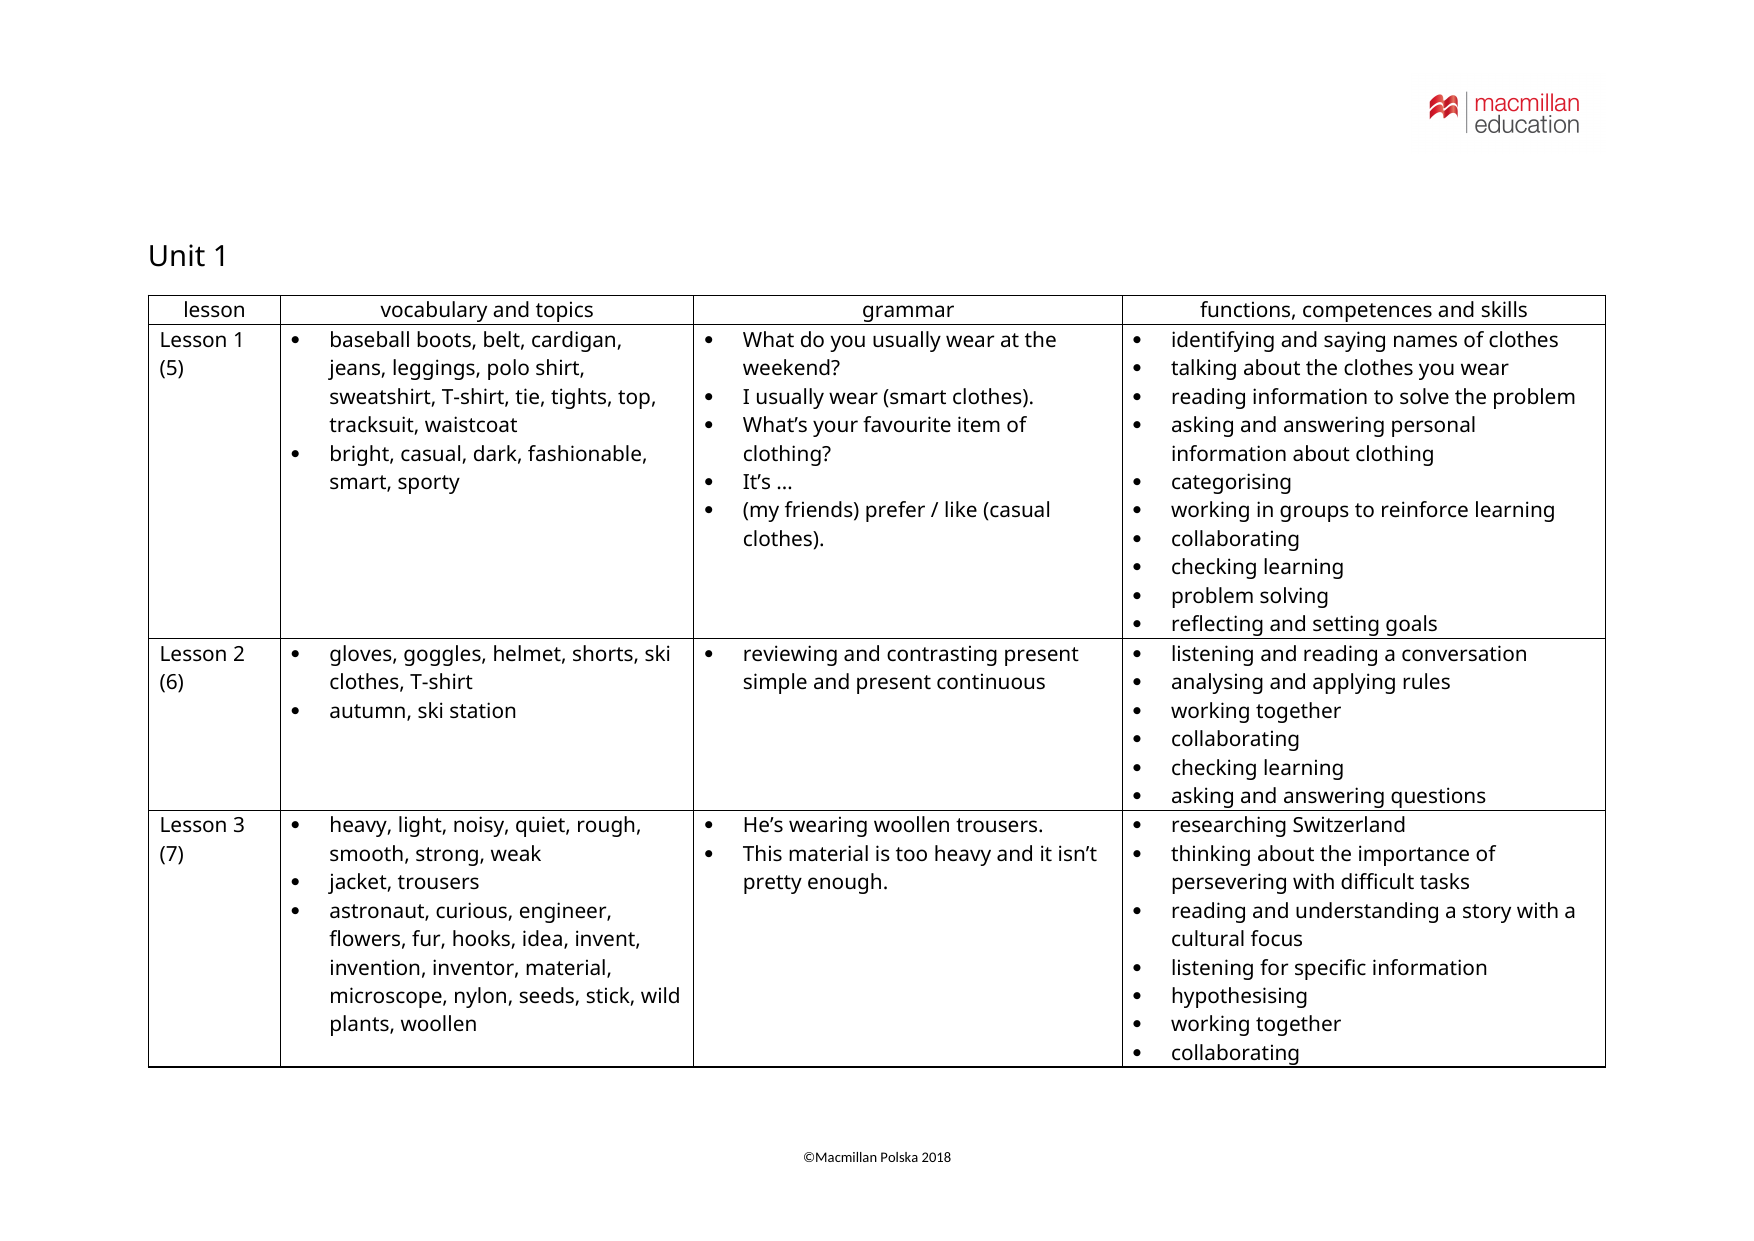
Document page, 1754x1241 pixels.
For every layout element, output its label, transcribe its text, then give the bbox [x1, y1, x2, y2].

table_cell identifying and saying names of clothes talking about the clothes you wear reading information to solve the problem asking and answering personal information about clothing categorising working in groups to reinforce learning collaborating checking learning problem solving reflecting and setting goals [1123, 325, 1605, 638]
picture [1411, 73, 1607, 154]
table_header lesson [149, 296, 280, 324]
table_cell reviewing and contrasting present simple and present continuous [694, 639, 1122, 809]
table_cell Lesson 1 (5) [149, 325, 280, 638]
table_cell Lesson 3 (7) [149, 811, 280, 1066]
table_cell baseball boots, belt, cardigan, jeans, leggings, polo shirt, sweatshirt, T-shirt, tie, tights, top, tracksuit, waistcoat bright, casual, dark, fashionable, smart, sporty [281, 325, 693, 638]
table_cell What do you usually wear at the weekend? I usually wear (smart clothes). What’s your favourite item of clothing? It’s … (my friends) prefer / like (casual clothes). [694, 325, 1122, 638]
table_cell gloves, goggles, helmet, shorts, ski clothes, T-shirt autumn, ski station [281, 639, 693, 809]
table_cell listening and reading a conversation analysing and applying rules working together collaborating checking learning asking and answering questions [1123, 639, 1605, 809]
text Unit 1 [148, 235, 1606, 275]
table_cell Lesson 2 (6) [149, 639, 280, 809]
table_header vocabulary and topics [281, 296, 693, 324]
table_header grammar [694, 296, 1122, 324]
table_header functions, competences and skills [1123, 296, 1605, 324]
table_cell He’s wearing woollen trousers. This material is too heavy and it isn’t pretty enough. [694, 811, 1122, 1066]
